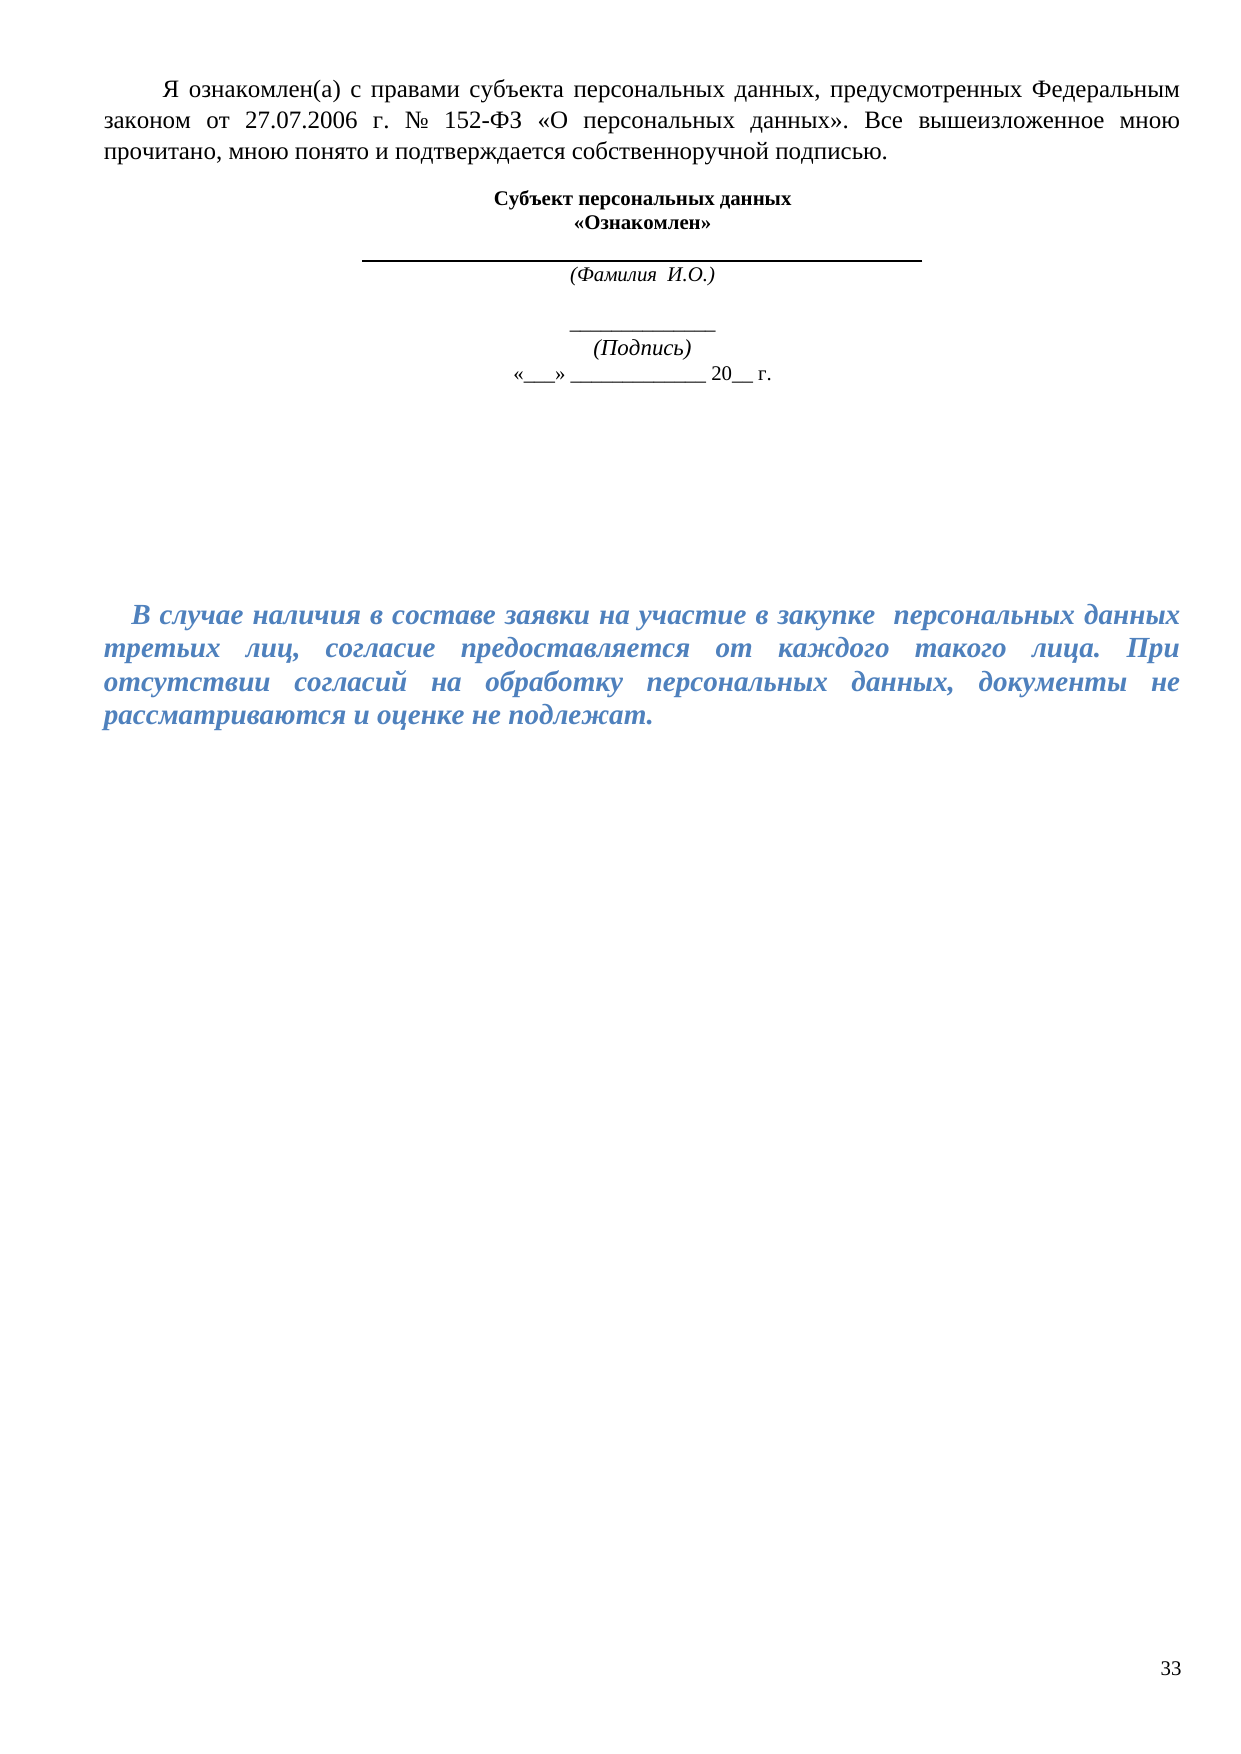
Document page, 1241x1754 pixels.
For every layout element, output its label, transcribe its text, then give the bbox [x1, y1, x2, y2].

text В случае наличия в составе заявки на участие в закупке персональных данных третьих лиц, согласие предоставляется от каждого такого лица. При отсутствии согласий на обработку персональных данных, документы не рассматриваются и оценке не подлежат. [103, 597, 1181, 731]
text Я ознакомлен(а) с правами субъекта персональных данных, предусмотренных Федеральным законом от 27.07.2006 г. № 152-ФЗ «О персональных данных». Все вышеизложенное мною прочитано, мною понято и подтверждается собственноручной подписью. [103, 74, 1181, 165]
